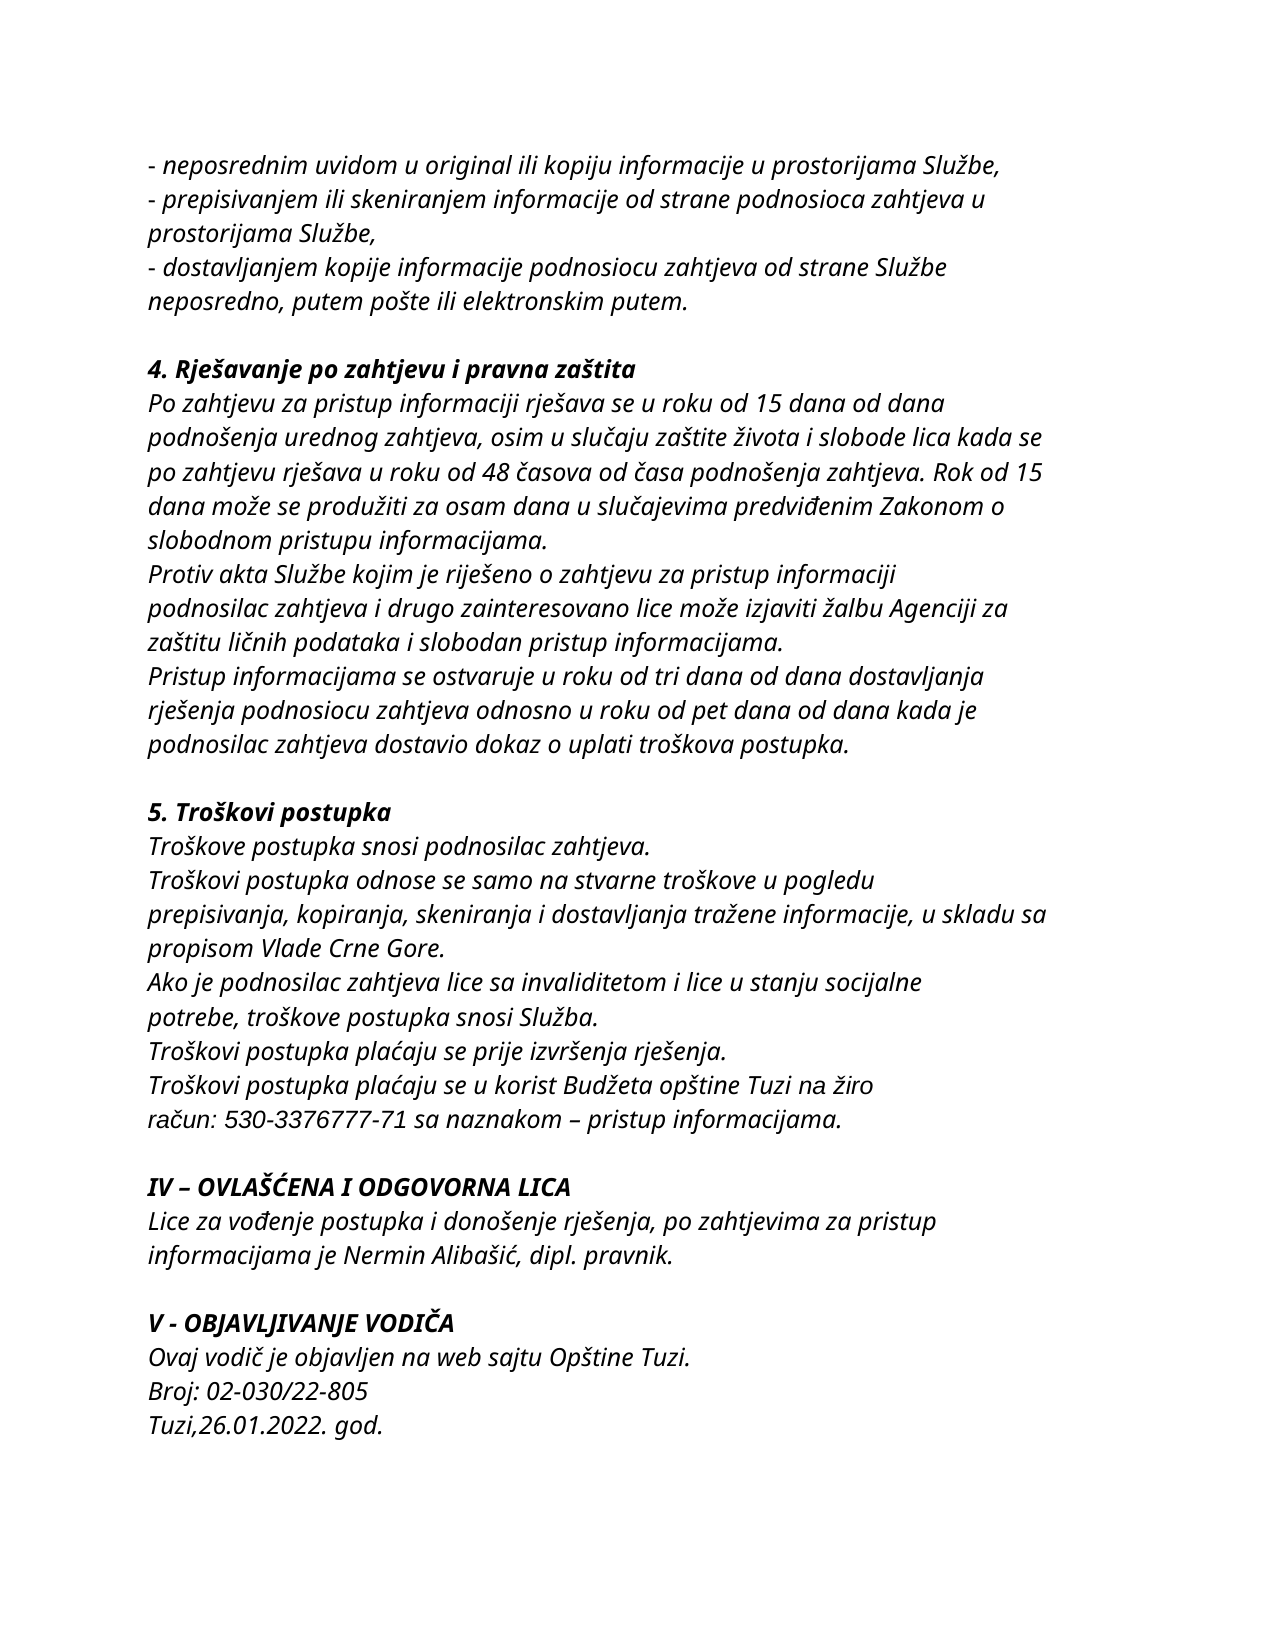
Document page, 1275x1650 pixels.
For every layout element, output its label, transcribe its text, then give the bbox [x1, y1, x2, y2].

text - dostavljanjem kopije informacije podnosiocu zahtjeva od strane Službe [148, 250, 1127, 284]
text Lice za vođenje postupka i donošenje rješenja, po zahtjevima za pristup [148, 1203, 1127, 1238]
text Po zahtjevu za pristup informaciji rješava se u roku od 15 dana od dana [148, 386, 1127, 420]
text 5. Troškovi postupka [148, 795, 1127, 829]
text zaštitu ličnih podataka i slobodan pristup informacijama. [148, 624, 1127, 658]
text podnošenja urednog zahtjeva, osim u slučaju zaštite života i slobode lica kada se [148, 420, 1127, 454]
text propisom Vlade Crne Gore. [148, 931, 1127, 965]
text V - OBJAVLJIVANJE VODIČA [148, 1306, 1127, 1340]
text potrebe, troškove postupka snosi Služba. [148, 999, 1127, 1033]
text Ako je podnosilac zahtjeva lice sa invaliditetom i lice u stanju socijalne [148, 965, 1127, 999]
text Troškovi postupka plaćaju se u korist Budžeta opštine Tuzi na žiro [148, 1067, 1127, 1101]
text Tuzi,26.01.2022. god. [148, 1408, 1127, 1442]
text prepisivanja, kopiranja, skeniranja i dostavljanja tražene informacije, u skladu sa [148, 897, 1127, 931]
text Pristup informacijama se ostvaruje u roku od tri dana od dana dostavljanja [148, 658, 1127, 693]
text - neposrednim uvidom u original ili kopiju informacije u prostorijama Službe, [148, 148, 1127, 182]
text slobodnom pristupu informacijama. [148, 522, 1127, 556]
text Broj: 02-030/22-805 [148, 1374, 1127, 1408]
text dana može se produžiti za osam dana u slučajevima predviđenim Zakonom o [148, 488, 1127, 522]
text račun: 530-3376777-71 sa naznakom – pristup informacijama. [148, 1101, 1127, 1135]
text Troškovi postupka odnose se samo na stvarne troškove u pogledu [148, 863, 1127, 897]
text prostorijama Službe, [148, 216, 1127, 250]
text informacijama je Nermin Alibašić, dipl. pravnik. [148, 1238, 1127, 1272]
text - prepisivanjem ili skeniranjem informacije od strane podnosioca zahtjeva u [148, 182, 1127, 216]
text Troškovi postupka plaćaju se prije izvršenja rješenja. [148, 1033, 1127, 1067]
text Protiv akta Službe kojim je riješeno o zahtjevu za pristup informaciji [148, 556, 1127, 590]
text podnosilac zahtjeva i drugo zainteresovano lice može izjaviti žalbu Agenciji za [148, 590, 1127, 624]
text Ovaj vodič je objavljen na web sajtu Opštine Tuzi. [148, 1340, 1127, 1374]
text neposredno, putem pošte ili elektronskim putem. [148, 284, 1127, 318]
text IV – OVLAŠĆENA I ODGOVORNA LICA [148, 1169, 1127, 1203]
text podnosilac zahtjeva dostavio dokaz o uplati troškova postupka. [148, 727, 1127, 761]
text rješenja podnosiocu zahtjeva odnosno u roku od pet dana od dana kada je [148, 693, 1127, 727]
text po zahtjevu rješava u roku od 48 časova od časa podnošenja zahtjeva. Rok od 15 [148, 454, 1127, 488]
text Troškove postupka snosi podnosilac zahtjeva. [148, 829, 1127, 863]
text 4. Rješavanje po zahtjevu i pravna zaštita [148, 352, 1127, 386]
